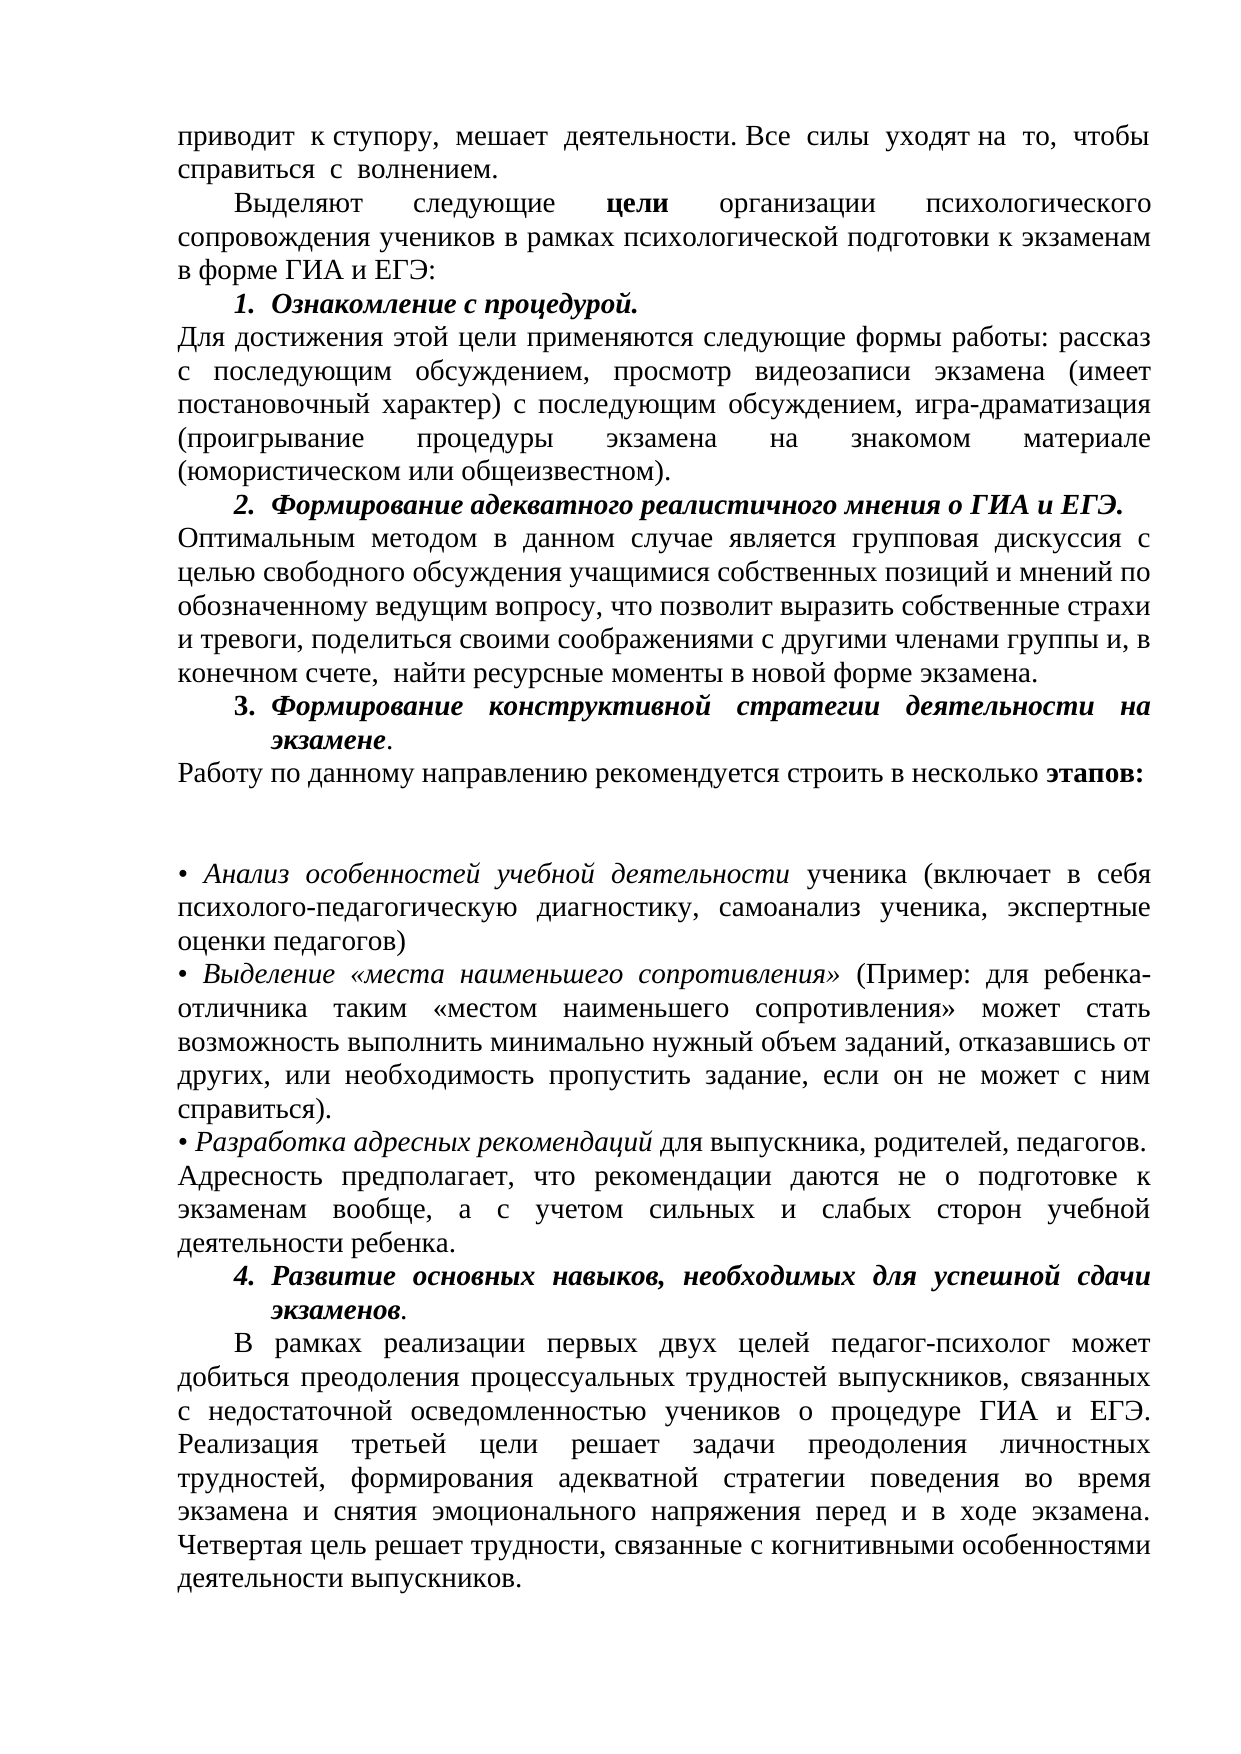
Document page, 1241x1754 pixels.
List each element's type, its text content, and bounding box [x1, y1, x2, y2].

text • Выделение «места наименьшего сопротивления» (Пример: для ребенка-отличника таким «местом наименьшего сопротивления» может стать возможность выполнить минимально нужный объем заданий, отказавшись от других, или необходимость пропустить задание, если он не может с ним справиться). [177, 957, 1152, 1124]
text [177, 118, 1152, 185]
text • Анализ особенностей учебной деятельности ученика (включает в себя психолого-педагогическую диагностику, самоанализ ученика, экспертные оценки педагогов) [177, 856, 1152, 957]
text Адресность предполагает, что рекомендации даются не о подготовке к экзаменам вообще, а с учетом сильных и слабых сторон учебной деятельности ребенка. [177, 1158, 1152, 1258]
list Ознакомление с процедурой. [233, 286, 1152, 319]
text Выделяют следующие цели организации психологического сопровождения учеников в рамках психологической подготовки к экзаменам в форме ГИА и ЕГЭ: [177, 185, 1152, 286]
text Для достижения этой цели применяются следующие формы работы: рассказ с последующим обсуждением, просмотр видеозаписи экзамена (имеет постановочный характер) с последующим обсуждением, игра-драматизация (проигрывание процедуры экзамена на знакомом материале (юмористическом или общеизвестном). [177, 319, 1152, 487]
list Формирование адекватного реалистичного мнения о ГИА и ЕГЭ. [233, 487, 1152, 521]
list Формирование конструктивной стратегии деятельности на экзамене. [233, 688, 1152, 755]
text Оптимальным методом в данном случае является групповая дискуссия с целью свободного обсуждения учащимися собственных позиций и мнений по обозначенному ведущим вопросу, что позволит выразить собственные страхи и тревоги, поделиться своими соображениями с другими членами группы и, в конечном счете, найти ресурсные моменты в новой форме экзамена. [177, 521, 1152, 688]
text В рамках реализации первых двух целей педагог-психолог может добиться преодоления процессуальных трудностей выпускников, связанных с недостаточной осведомленностью учеников о процедуре ГИА и ЕГЭ. Реализация третьей цели решает задачи преодоления личностных трудностей, формирования адекватной стратегии поведения во время экзамена и снятия эмоционального напряжения перед и в ходе экзамена. Четвертая цель решает трудности, связанные с когнитивными особенностями деятельности выпускников. [177, 1326, 1152, 1594]
text • Разработка адресных рекомендаций для выпускника, родителей, педагогов. [177, 1124, 1152, 1158]
list Развитие основных навыков, необходимых для успешной сдачи экзаменов. [233, 1258, 1152, 1326]
text Работу по данному направлению рекомендуется строить в несколько этапов: [177, 755, 1152, 789]
